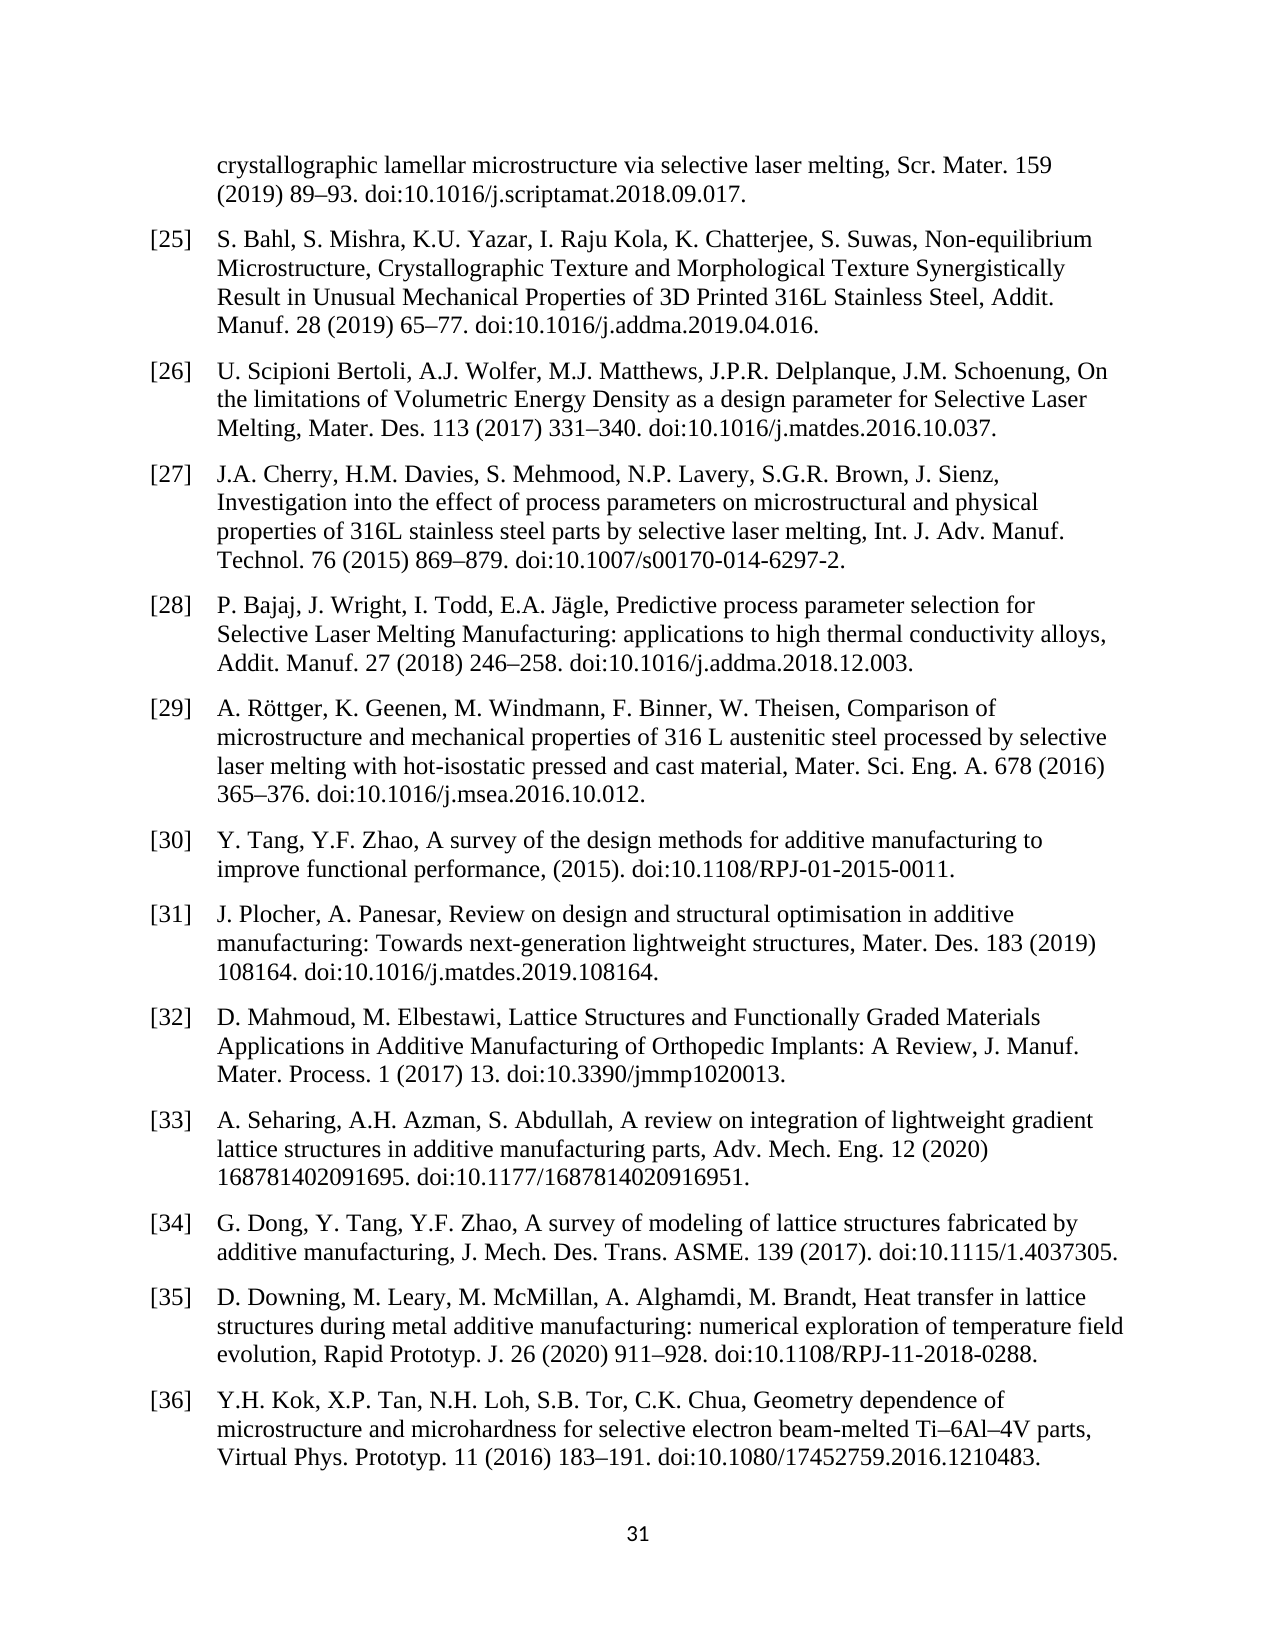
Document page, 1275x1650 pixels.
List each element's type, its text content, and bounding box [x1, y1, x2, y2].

text [31] J. Plocher, A. Panesar, Review on design and structural optimisation in additive manufacturing: Towards next-generation lightweight structures, Mater. Des. 183 (2019) 108164. doi:10.1016/j.matdes.2019.108164. [150, 899, 1125, 985]
text [25] S. Bahl, S. Mishra, K.U. Yazar, I. Raju Kola, K. Chatterjee, S. Suwas, Non-equilibrium Microstructure, Crystallographic Texture and Morphological Texture Synergistically Result in Unusual Mechanical Properties of 3D Printed 316L Stainless Steel, Addit. Manuf. 28 (2019) 65–77. doi:10.1016/j.addma.2019.04.016. [150, 224, 1125, 339]
text [27] J.A. Cherry, H.M. Davies, S. Mehmood, N.P. Lavery, S.G.R. Brown, J. Sienz, Investigation into the effect of process parameters on microstructural and physical properties of 316L stainless steel parts by selective laser melting, Int. J. Adv. Manuf. Technol. 76 (2015) 869–879. doi:10.1007/s00170-014-6297-2. [150, 459, 1125, 574]
text [35] D. Downing, M. Leary, M. McMillan, A. Alghamdi, M. Brandt, Heat transfer in lattice structures during metal additive manufacturing: numerical exploration of temperature field evolution, Rapid Prototyp. J. 26 (2020) 911–928. doi:10.1108/RPJ-11-2018-0288. [150, 1282, 1125, 1368]
text [36] Y.H. Kok, X.P. Tan, N.H. Loh, S.B. Tor, C.K. Chua, Geometry dependence of microstructure and microhardness for selective electron beam-melted Ti–6Al–4V parts, Virtual Phys. Prototyp. 11 (2016) 183–191. doi:10.1080/17452759.2016.1210483. [150, 1385, 1125, 1471]
text [26] U. Scipioni Bertoli, A.J. Wolfer, M.J. Matthews, J.P.R. Delplanque, J.M. Schoenung, On the limitations of Volumetric Energy Density as a design parameter for Selective Laser Melting, Mater. Des. 113 (2017) 331–340. doi:10.1016/j.matdes.2016.10.037. [150, 356, 1125, 442]
text [28] P. Bajaj, J. Wright, I. Todd, E.A. Jägle, Predictive process parameter selection for Selective Laser Melting Manufacturing: applications to high thermal conductivity alloys, Addit. Manuf. 27 (2018) 246–258. doi:10.1016/j.addma.2018.12.003. [150, 590, 1125, 677]
text [30] Y. Tang, Y.F. Zhao, A survey of the design methods for additive manufacturing to improve functional performance, (2015). doi:10.1108/RPJ-01-2015-0011. [150, 825, 1125, 882]
text [29] A. Röttger, K. Geenen, M. Windmann, F. Binner, W. Theisen, Comparison of microstructure and mechanical properties of 316 L austenitic steel processed by selective laser melting with hot-isostatic pressed and cast material, Mater. Sci. Eng. A. 678 (2016) 365–376. doi:10.1016/j.msea.2016.10.012. [150, 693, 1125, 808]
text [32] D. Mahmoud, M. Elbestawi, Lattice Structures and Functionally Graded Materials Applications in Additive Manufacturing of Orthopedic Implants: A Review, J. Manuf. Mater. Process. 1 (2017) 13. doi:10.3390/jmmp1020013. [150, 1002, 1125, 1088]
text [150, 150, 1125, 207]
text [34] G. Dong, Y. Tang, Y.F. Zhao, A survey of modeling of lattice structures fabricated by additive manufacturing, J. Mech. Des. Trans. ASME. 139 (2017). doi:10.1115/1.4037305. [150, 1208, 1125, 1265]
text [33] A. Seharing, A.H. Azman, S. Abdullah, A review on integration of lightweight gradient lattice structures in additive manufacturing parts, Adv. Mech. Eng. 12 (2020) 168781402091695. doi:10.1177/1687814020916951. [150, 1105, 1125, 1191]
